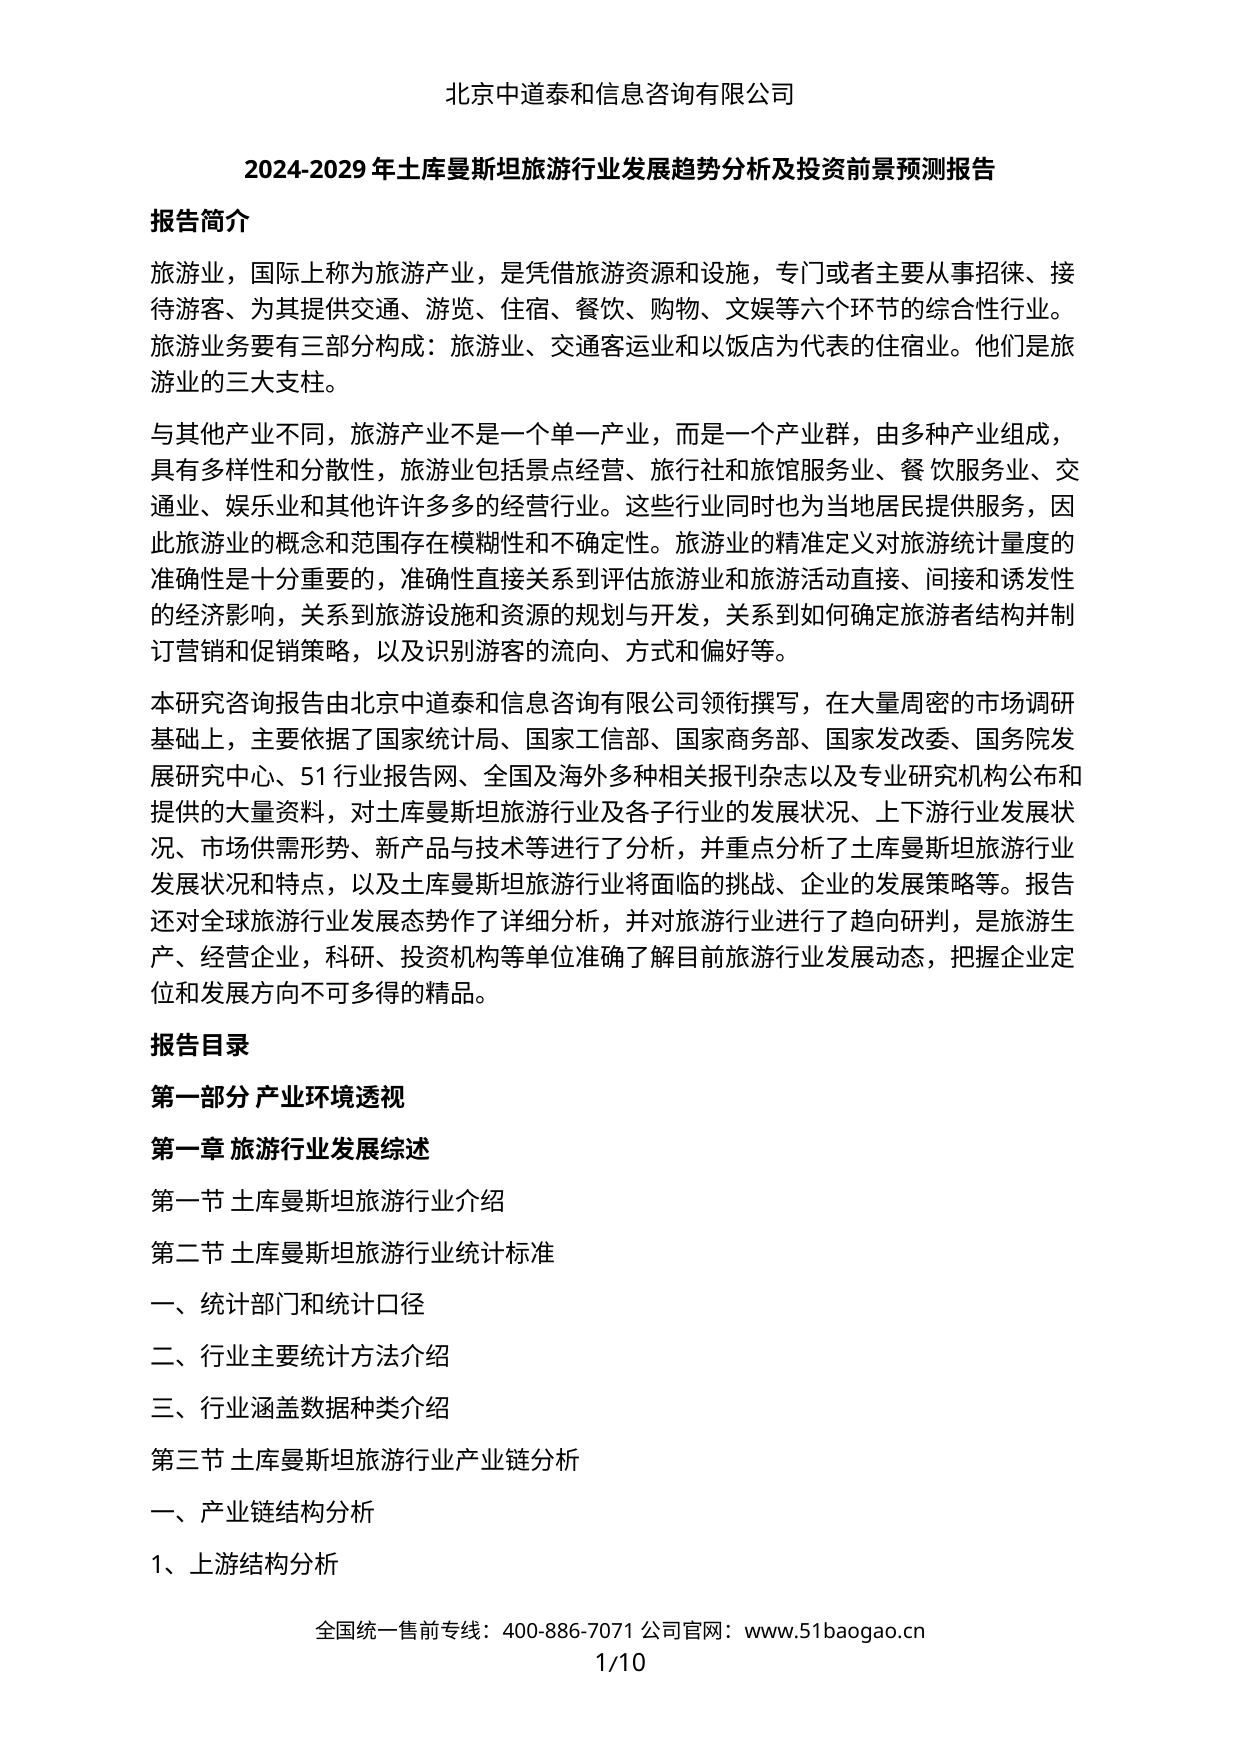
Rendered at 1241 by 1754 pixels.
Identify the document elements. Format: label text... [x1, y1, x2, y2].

text 一、统计部门和统计口径 [150, 1285, 1090, 1321]
text 本研究咨询报告由北京中道泰和信息咨询有限公司领衔撰写，在大量周密的市场调研基础上，主要依据了国家统计局、国家工信部、国家商务部、国家发改委、国务院发展研究中心、51行业报告网、全国及海外多种相关报刊杂志以及专业研究机构公布和提供的大量资料，对土库曼斯坦旅游行业及各子行业的发展状况、上下游行业发展状况、市场供需形势、新产品与技术等进行了分析，并重点分析了土库曼斯坦旅游行业发展状况和特点，以及土库曼斯坦旅游行业将面临的挑战、企业的发展策略等。报告还对全球旅游行业发展态势作了详细分析，并对旅游行业进行了趋向研判，是旅游生产、经营企业，科研、投资机构等单位准确了解目前旅游行业发展动态，把握企业定位和发展方向不可多得的精品。 [150, 684, 1090, 1010]
text 一、产业链结构分析 [150, 1492, 1090, 1529]
text 与其他产业不同，旅游产业不是一个单一产业，而是一个产业群，由多种产业组成，具有多样性和分散性，旅游业包括景点经营、旅行社和旅馆服务业、餐 饮服务业、交通业、娱乐业和其他许许多多的经营行业。这些行业同时也为当地居民提供服务，因此旅游业的概念和范围存在模糊性和不确定性。旅游业的精准定义对旅游统计量度的准确性是十分重要的，准确性直接关系到评估旅游业和旅游活动直接、间接和诱发性的经济影响，关系到旅游设施和资源的规划与开发，关系到如何确定旅游者结构并制订营销和促销策略，以及识别游客的流向、方式和偏好等。 [150, 414, 1090, 668]
text 1、上游结构分析 [150, 1544, 1090, 1581]
text 报告简介 [150, 202, 1090, 238]
text 第三节 土库曼斯坦旅游行业产业链分析 [150, 1441, 1090, 1477]
text 三、行业涵盖数据种类介绍 [150, 1389, 1090, 1425]
text 旅游业，国际上称为旅游产业，是凭借旅游资源和设施，专门或者主要从事招徕、接待游客、为其提供交通、游览、住宿、餐饮、购物、文娱等六个环节的综合性行业。旅游业务要有三部分构成：旅游业、交通客运业和以饭店为代表的住宿业。他们是旅游业的三大支柱。 [150, 254, 1090, 399]
text 2024-2029年土库曼斯坦旅游行业发展趋势分析及投资前景预测报告 [150, 150, 1090, 186]
text 第二节 土库曼斯坦旅游行业统计标准 [150, 1233, 1090, 1269]
text 报告目录 [150, 1026, 1090, 1062]
text 第一章 旅游行业发展综述 [150, 1129, 1090, 1166]
text 二、行业主要统计方法介绍 [150, 1337, 1090, 1373]
text 第一部分 产业环境透视 [150, 1077, 1090, 1114]
text 第一节 土库曼斯坦旅游行业介绍 [150, 1181, 1090, 1217]
